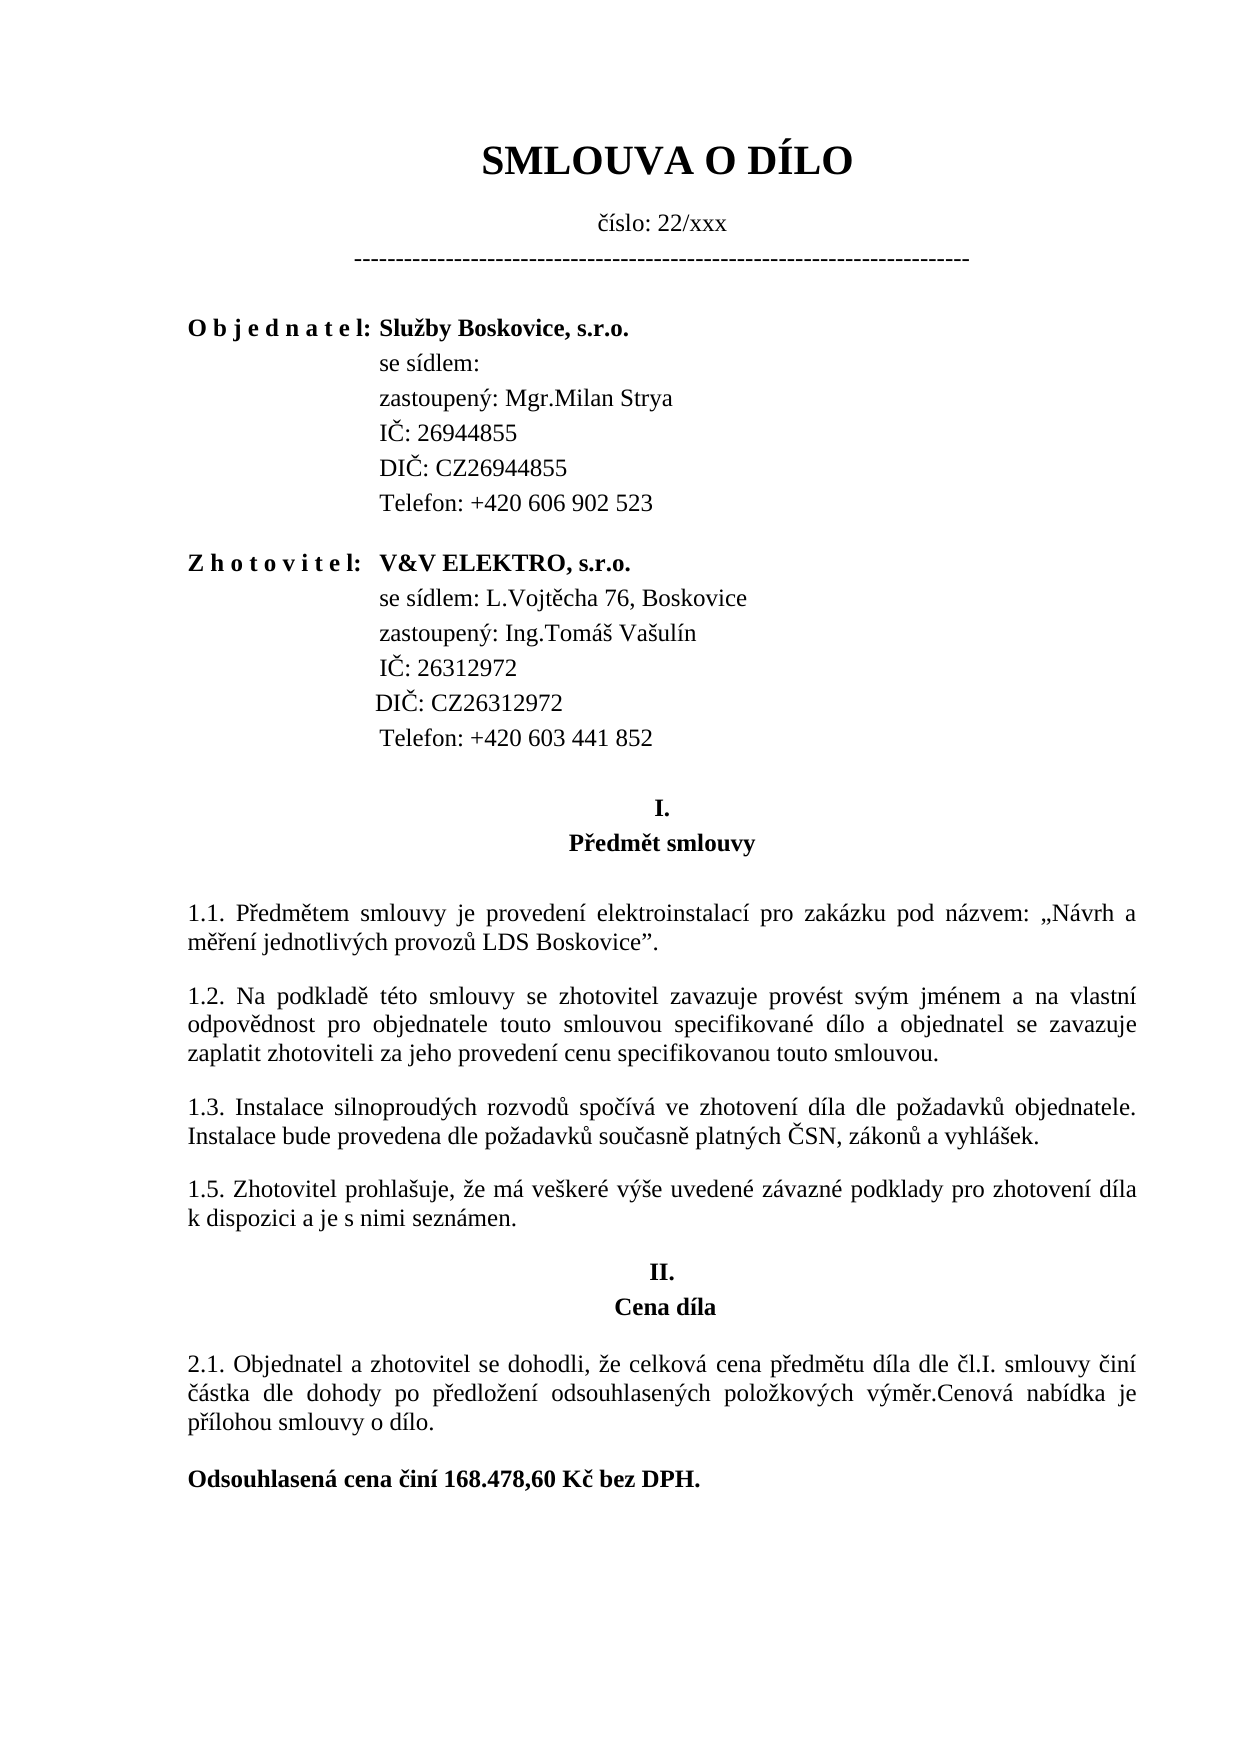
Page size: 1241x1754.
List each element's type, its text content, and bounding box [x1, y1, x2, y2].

text II. [187, 1257, 1137, 1286]
text O b j e d n a t e l: Služby Boskovice, s.r.o. [187, 313, 1137, 342]
text se sídlem: [187, 348, 1137, 377]
text DIČ: CZ26312972 [187, 688, 1137, 717]
text Telefon: +420 606 902 523 [187, 488, 1137, 517]
text Telefon: +420 603 441 852 [187, 723, 1137, 752]
text 1.2. Na podkladě této smlouvy se zhotovitel zavazuje provést svým jménem a na vlastní odpovědnost pro objednatele touto smlouvou specifikované dílo a objednatel se zavazuje zaplatit zhotoviteli za jeho provedení cenu specifikovanou touto smlouvou. [187, 981, 1137, 1067]
text se sídlem: L.Vojtěcha 76, Boskovice [187, 583, 1137, 612]
text Předmět smlouvy [187, 828, 1137, 857]
text IČ: 26312972 [187, 653, 1137, 682]
text Cena díla [187, 1292, 1137, 1321]
text IČ: 26944855 [187, 418, 1137, 447]
text 1.3. Instalace silnoproudých rozvodů spočívá ve zhotovení díla dle požadavků objednatele. Instalace bude provedena dle požadavků současně platných ČSN, zákonů a vyhlášek. [187, 1092, 1137, 1149]
text -------------------------------------------------------------------------- [187, 243, 1137, 272]
text I. [187, 793, 1137, 822]
text zastoupený: Ing.Tomáš Vašulín [187, 618, 1137, 647]
text DIČ: CZ26944855 [187, 453, 1137, 482]
text zastoupený: Mgr.Milan Strya [187, 383, 1137, 412]
text SMLOUVA O DÍLO [187, 136, 1137, 184]
text 2.1. Objednatel a zhotovitel se dohodli, že celková cena předmětu díla dle čl.I. smlouvy činí částka dle dohody po předložení odsouhlasených položkových výměr.Cenová nabídka je přílohou smlouvy o dílo. [187, 1349, 1137, 1436]
text číslo: 22/xxx [187, 208, 1137, 237]
text Z h o t o v i t e l: V&V ELEKTRO, s.r.o. [187, 548, 1137, 577]
text 1.1. Předmětem smlouvy je provedení elektroinstalací pro zakázku pod názvem: „Návrh a měření jednotlivých provozů LDS Boskovice”. [187, 898, 1137, 956]
text 1.5. Zhotovitel prohlašuje, že má veškeré výše uvedené závazné podklady pro zhotovení díla k dispozici a je s nimi seznámen. [187, 1174, 1137, 1232]
text Odsouhlasená cena činí 168.478,60 Kč bez DPH. [187, 1464, 1137, 1493]
